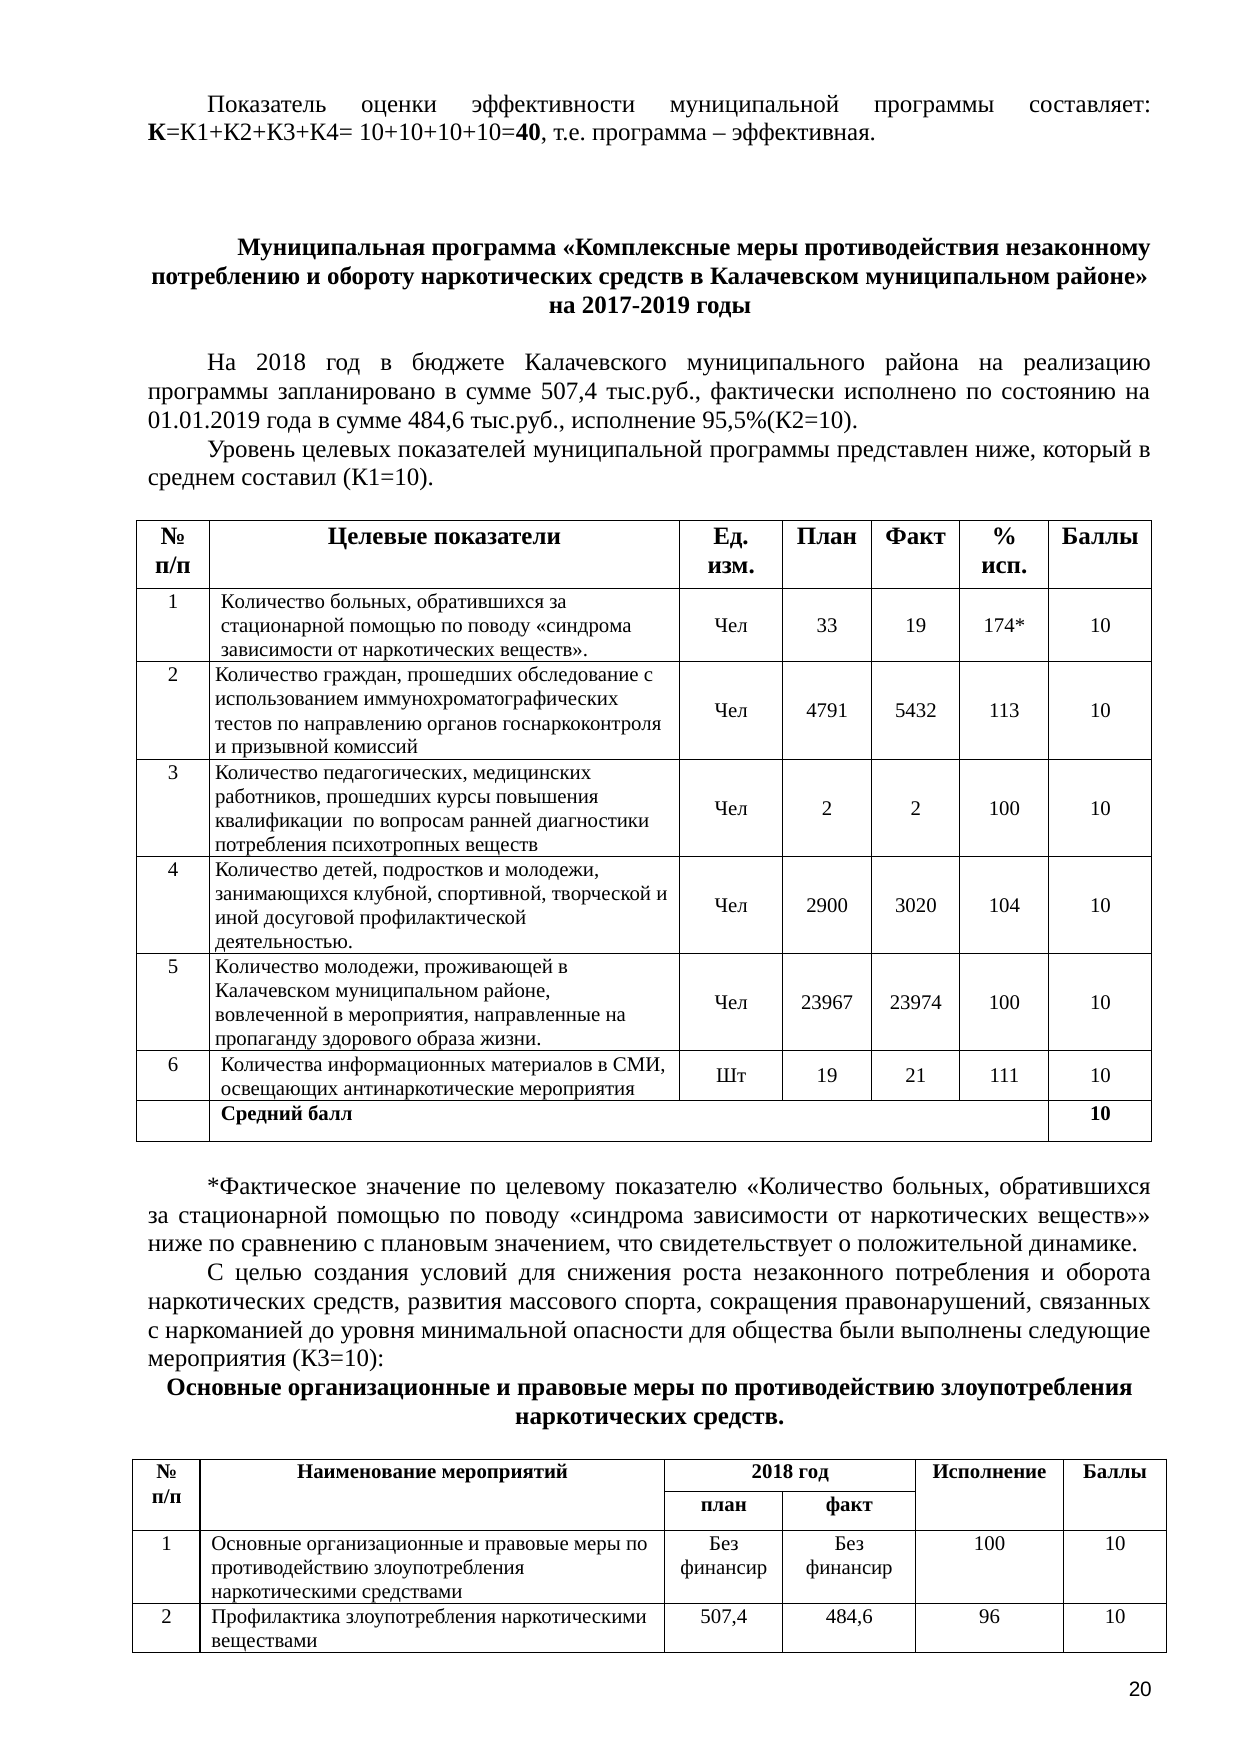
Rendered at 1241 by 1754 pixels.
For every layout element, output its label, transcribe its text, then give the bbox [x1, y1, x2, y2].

table_cell 2900 [783, 857, 871, 953]
table_cell Количество педагогических, медицинских работников, прошедших курсы повышения квалификации по вопросам ранней диагностики потребления психотропных веществ [210, 760, 679, 856]
text Муниципальная программа «Комплексные меры противодействия незаконному потреблению и обороту наркотических средств в Калачевском муниципальном районе» на 2017-2019 годы [148, 232, 1152, 319]
table_cell 10 [1049, 760, 1151, 856]
table_header Баллы [1064, 1460, 1166, 1530]
table_header № п/п [133, 1460, 199, 1530]
table_header Факт [872, 521, 959, 588]
table_cell 10 [1049, 954, 1151, 1050]
table_cell 6 [137, 1051, 209, 1099]
table_cell Профилактика злоупотребления наркотическими веществами [201, 1604, 664, 1652]
table_cell 5 [137, 954, 209, 1050]
table_cell 3020 [872, 857, 959, 953]
table_cell 10 [1049, 1051, 1151, 1099]
table_cell 100 [916, 1531, 1063, 1603]
table_cell Количество молодежи, проживающей в Калачевском муниципальном районе, вовлеченной в мероприятия, направленные на пропаганду здорового образа жизни. [210, 954, 679, 1050]
table_cell 113 [960, 662, 1048, 758]
table_cell план [665, 1492, 782, 1530]
table_cell 2 [133, 1604, 199, 1652]
table_cell Количество больных, обратившихся за стационарной помощью по поводу «синдрома зависимости от наркотических веществ». [210, 589, 679, 661]
table_cell 4 [137, 857, 209, 953]
table_cell 3 [137, 760, 209, 856]
text Показатель оценки эффективности муниципальной программы составляет: К=К1+К2+К3+К4= 10+10+10+10=40, т.е. программа – эффективная. [148, 89, 1152, 146]
table_cell Количество детей, подростков и молодежи, занимающихся клубной, спортивной, творческой и иной досуговой профилактической деятельностью. [210, 857, 679, 953]
table_cell 1 [133, 1531, 199, 1603]
text На 2018 год в бюджете Калачевского муниципального района на реализацию программы запланировано в сумме 507,4 тыс.руб., фактически исполнено по состоянию на 01.01.2019 года в сумме 484,6 тыс.руб., исполнение 95,5%(К2=10). [148, 347, 1152, 434]
table_header Целевые показатели [210, 521, 679, 588]
table_header Исполнение [916, 1460, 1063, 1530]
table_cell 111 [960, 1051, 1048, 1099]
table_cell Средний балл [210, 1101, 1048, 1141]
table_cell 96 [916, 1604, 1063, 1652]
table_header Баллы [1049, 521, 1151, 588]
table_header 2018 год [665, 1460, 915, 1491]
table_cell 1 [137, 589, 209, 661]
table_header % исп. [960, 521, 1048, 588]
table_cell 19 [872, 589, 959, 661]
table_cell Основные организационные и правовые меры по противодействию злоупотребления наркотическими средствами [201, 1531, 664, 1603]
table_cell [137, 1101, 209, 1141]
table_cell Количества информационных материалов в СМИ, освещающих антинаркотические мероприятия [210, 1051, 679, 1099]
text Уровень целевых показателей муниципальной программы представлен ниже, который в среднем составил (К1=10). [148, 434, 1152, 491]
table_cell 23967 [783, 954, 871, 1050]
table_header Ед. изм. [680, 521, 782, 588]
table_cell 104 [960, 857, 1048, 953]
table_cell 2 [872, 760, 959, 856]
table_cell 4791 [783, 662, 871, 758]
text Основные организационные и правовые меры по противодействию злоупотребления наркотических средств. [148, 1372, 1152, 1430]
table_cell Без финансир [783, 1531, 915, 1603]
table_cell 2 [783, 760, 871, 856]
table_cell 10 [1049, 662, 1151, 758]
table_cell Шт [680, 1051, 782, 1099]
table_cell 21 [872, 1051, 959, 1099]
table_cell 23974 [872, 954, 959, 1050]
table_cell 10 [1064, 1604, 1166, 1652]
table_header Наименование мероприятий [201, 1460, 664, 1530]
table_cell 10 [1049, 857, 1151, 953]
table_cell 174* [960, 589, 1048, 661]
table_cell Чел [680, 857, 782, 953]
table_cell 10 [1049, 1101, 1151, 1141]
table_cell 507,4 [665, 1604, 782, 1652]
table_cell Без финансир [665, 1531, 782, 1603]
table_cell 10 [1049, 589, 1151, 661]
table_cell 484,6 [783, 1604, 915, 1652]
table_cell факт [783, 1492, 915, 1530]
table_header № п/п [137, 521, 209, 588]
table_cell 10 [1064, 1531, 1166, 1603]
table_cell Чел [680, 662, 782, 758]
table_cell 100 [960, 954, 1048, 1050]
table_cell Чел [680, 589, 782, 661]
table_cell Чел [680, 760, 782, 856]
table_cell 33 [783, 589, 871, 661]
table_cell Чел [680, 954, 782, 1050]
table_cell 5432 [872, 662, 959, 758]
text *Фактическое значение по целевому показателю «Количество больных, обратившихся за стационарной помощью по поводу «синдрома зависимости от наркотических веществ»» ниже по сравнению с плановым значением, что свидетельствует о положительной динамике. [148, 1171, 1152, 1257]
table_cell 2 [137, 662, 209, 758]
table_cell Количество граждан, прошедших обследование с использованием иммунохроматографических тестов по направлению органов госнаркоконтроля и призывной комиссий [210, 662, 679, 758]
table_header План [783, 521, 871, 588]
text С целью создания условий для снижения роста незаконного потребления и оборота наркотических средств, развития массового спорта, сокращения правонарушений, связанных с наркоманией до уровня минимальной опасности для общества были выполнены следующие мероприятия (К3=10): [148, 1257, 1152, 1372]
table_cell 100 [960, 760, 1048, 856]
table_cell 19 [783, 1051, 871, 1099]
